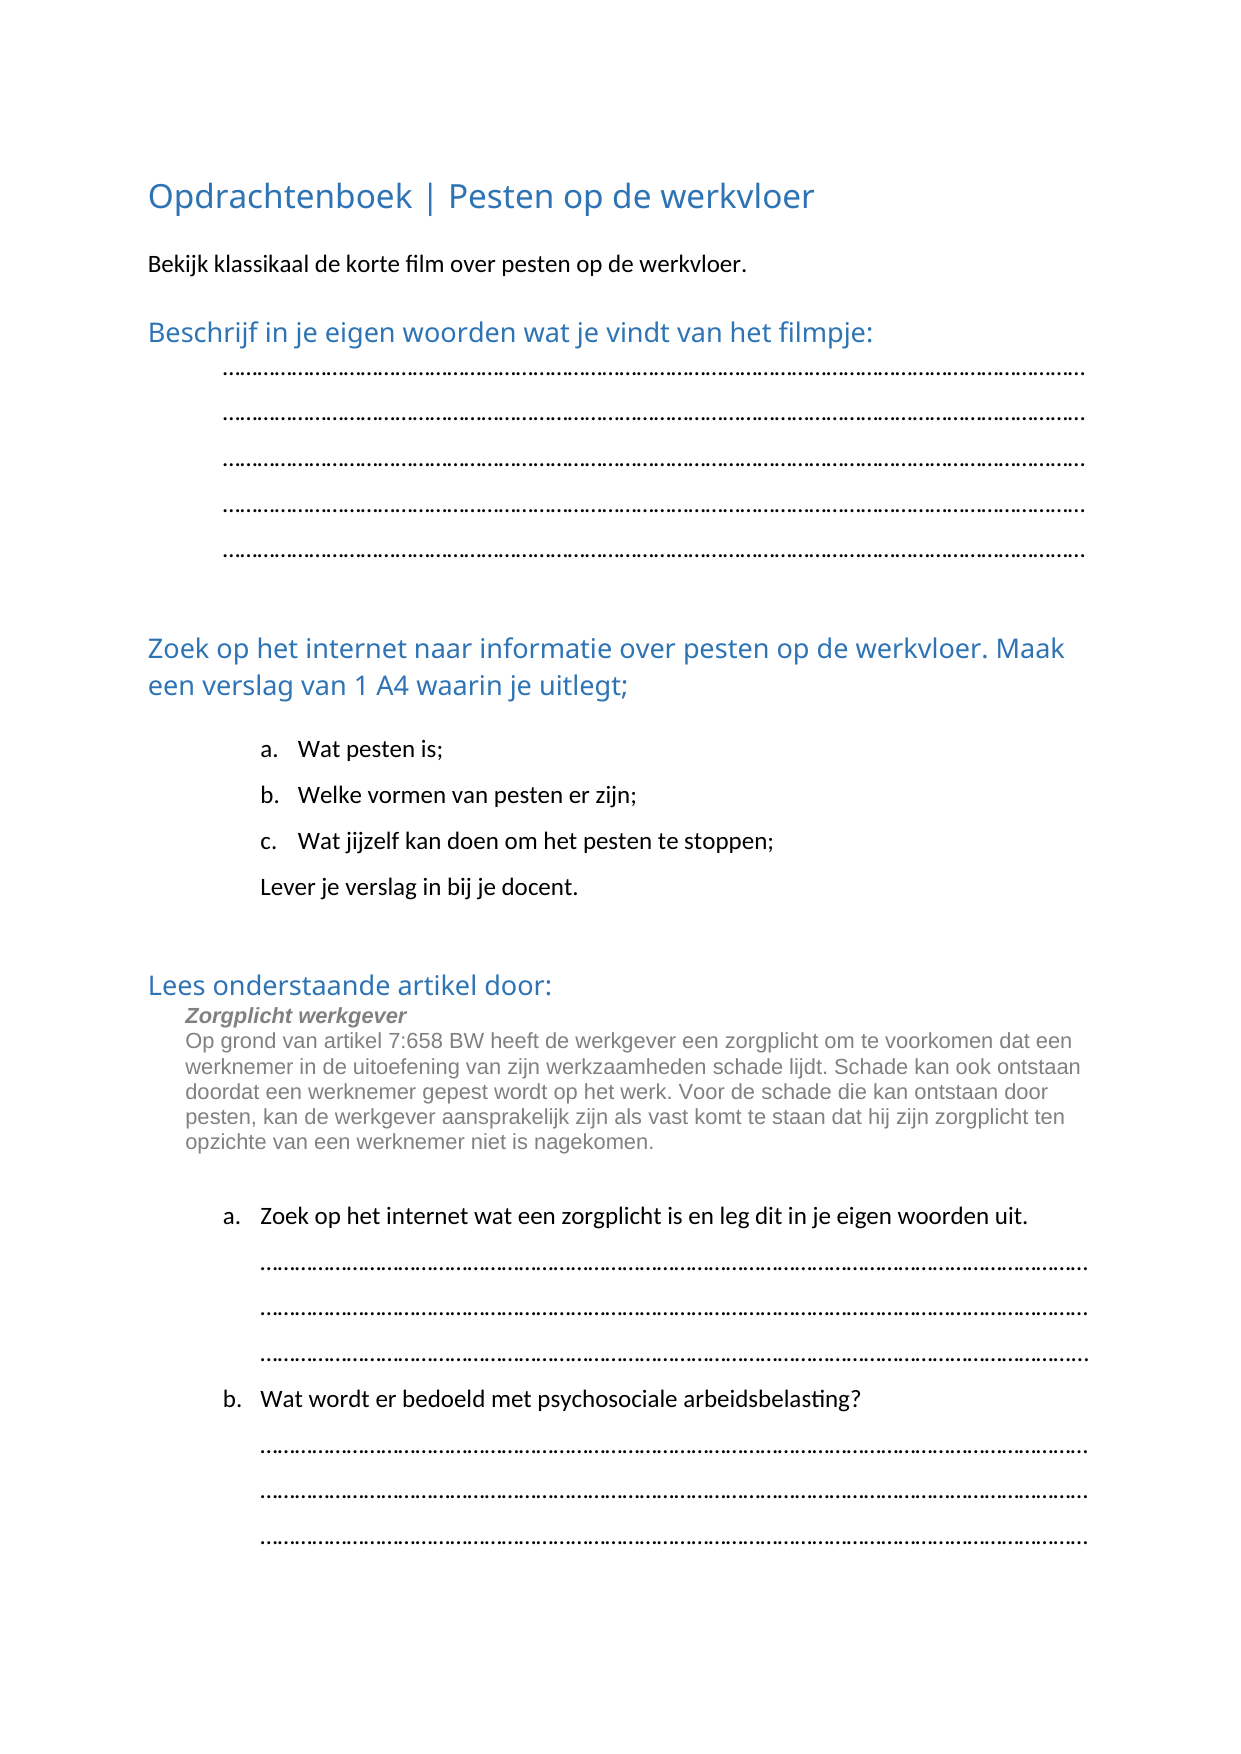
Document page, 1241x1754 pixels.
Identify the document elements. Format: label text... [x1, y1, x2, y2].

list Wat wordt er bedoeld met psychosociale arbeidsbelasting? [223, 1383, 1093, 1413]
subtitle Opdrachtenboek | Pesten op de werkvloer [148, 173, 1093, 218]
list ………………………………………………………………………………………………………………………………………………………………………………………………………………………………………………………………………………………………………………………………………………………………………………………………………………………………………………………………………………………………………………………………………………………………………………………………………………………………………………………………………………………… [223, 351, 1093, 564]
list Zoek op het internet wat een zorgplicht is en leg dit in je eigen woorden uit. [223, 1200, 1093, 1231]
text Lever je verslag in bij je docent. [221, 871, 1093, 901]
list Welke vormen van pesten er zijn; [260, 779, 1093, 810]
text Zorgplicht werkgever Op grond van artikel 7:658 BW heeft de werkgever een zorgplicht om te voorkomen dat een werknemer in de uitoefening van zijn werkzaamheden schade lijdt. Schade kan ook ontstaan doordat een werknemer gepest wordt op het werk. Voor de schade die kan ontstaan door pesten, kan de werkgever aansprakelijk zijn als vast komt te staan dat hij zijn zorgplicht ten opzichte van een werknemer niet is nagekomen. [185, 1003, 1093, 1154]
subtitle Zoek op het internet naar informatie over pesten op de werkvloer. Maak een verslag van 1 A4 waarin je uitlegt; [148, 629, 1093, 703]
list ……………………………………………………………………………………………………………………………………………………………………………………………………………………………………………………………………………………………………………………………………………………………………………………………... [260, 1246, 1093, 1368]
list ……………………………………………………………………………………………………………………………………………………………………………………………………………………………………………………………………………………………………………………………………………………………………………………………… [260, 1429, 1093, 1551]
list Wat jijzelf kan doen om het pesten te stoppen; [260, 825, 1093, 855]
subtitle Beschrijf in je eigen woorden wat je vindt van het filmpje: [148, 314, 1093, 351]
subtitle Lees onderstaande artikel door: [148, 966, 1093, 1003]
list Wat pesten is; [260, 733, 1093, 764]
text Bekijk klassikaal de korte film over pesten op de werkvloer. [148, 248, 1093, 279]
